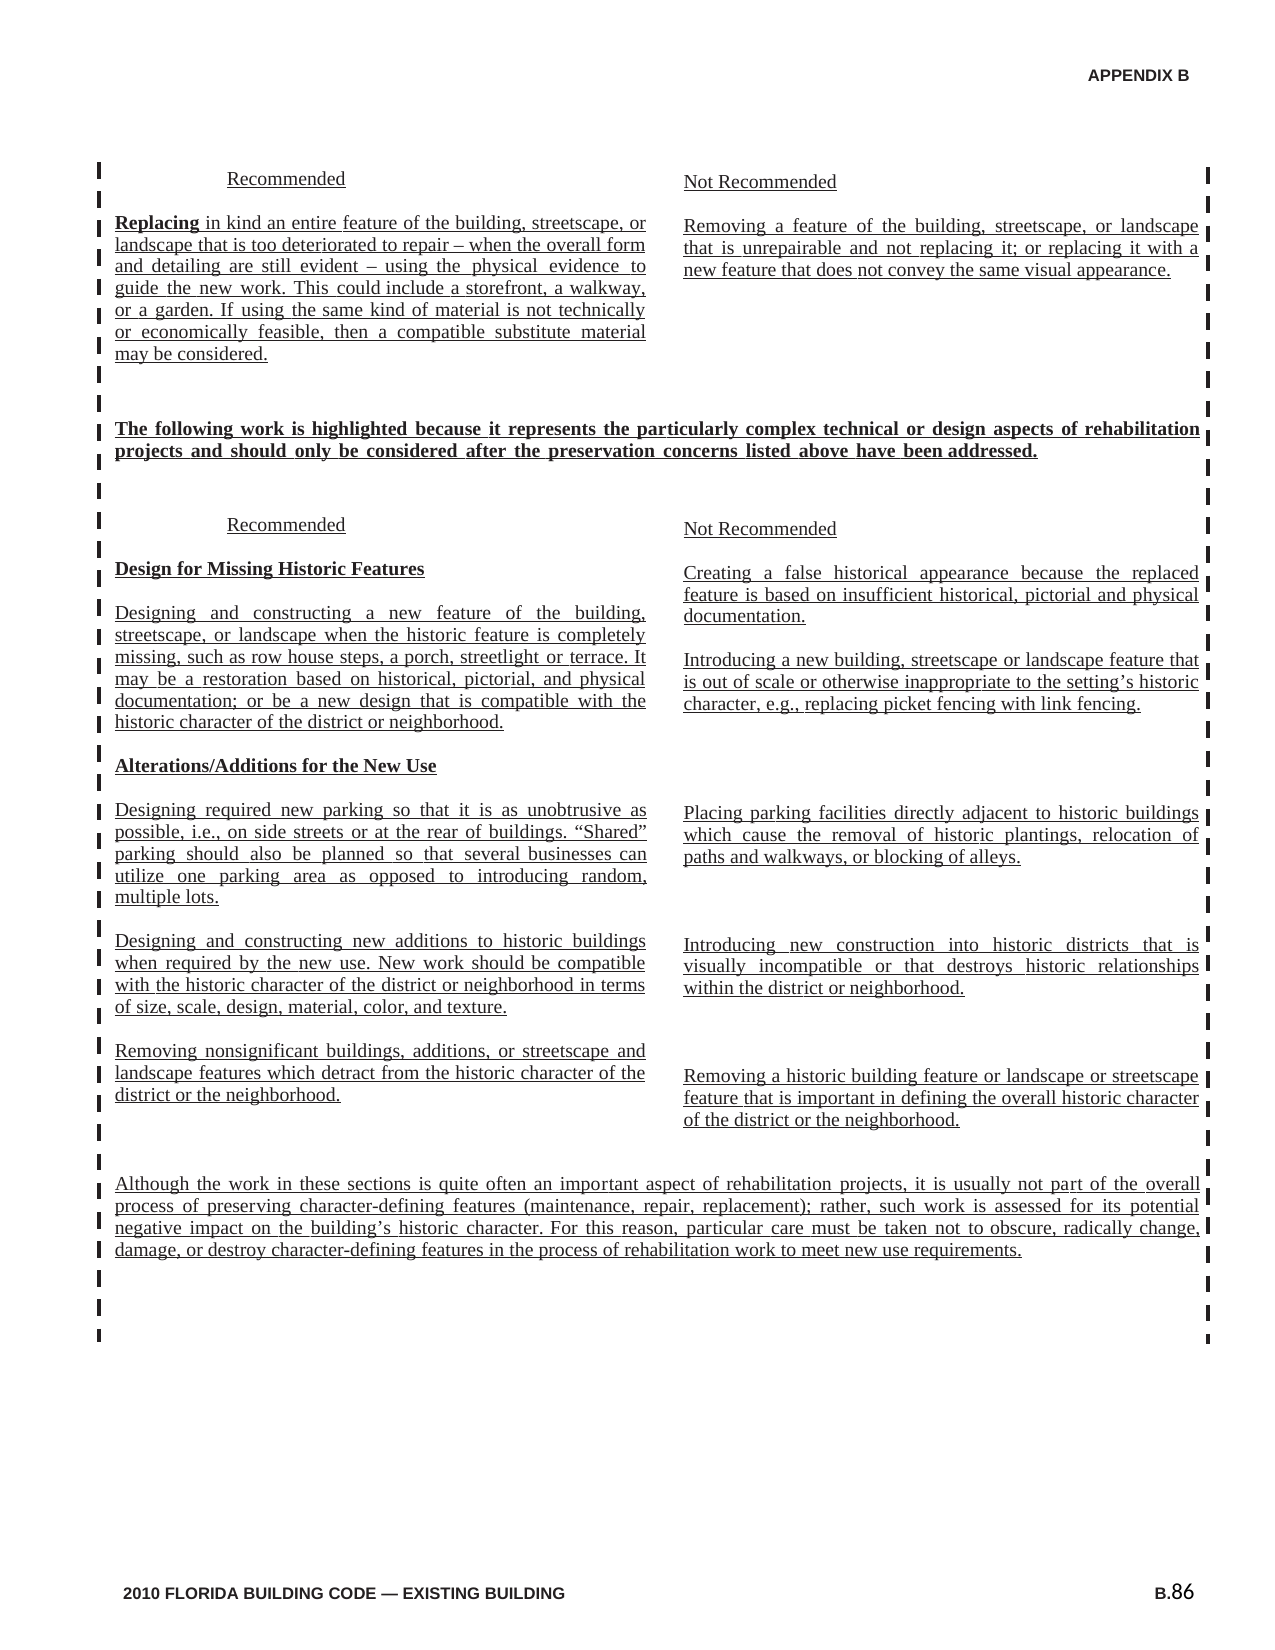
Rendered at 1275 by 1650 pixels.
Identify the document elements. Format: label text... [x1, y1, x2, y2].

text Removing a historic building feature or landscape or streetscape feature that is important in defining the overall historic character of the district or the neighborhood. [683, 1107, 1199, 1130]
text Removing a historic building feature or landscape or streetscape feature that is important in defining the overall historic character of the district or the neighborhood. [683, 1085, 1199, 1106]
text Designing and constructing new additions to historic buildings when required by the new use. New work should be compatible with the historic character of the district or neighborhood in terms of size, scale, design, material, color, and texture. [114, 950, 646, 1018]
text Alterations/Additions for the New Use [114, 754, 489, 777]
text Not Recommended [683, 517, 1208, 539]
text Introducing new construction into historic districts that is visually incompatible or that destroys historic relationships within the district or neighborhood. [683, 933, 1199, 952]
text Removing nonsignificant buildings, additions, or streetscape and landscape features which detract from the historic character of the district or the neighborhood. [114, 1060, 646, 1105]
text Creating a false historical appearance because the replaced feature is based on insufficient historical, pictorial and physical documentation. [683, 582, 1199, 602]
text Introducing a new building, streetscape or landscape feature that is out of scale or otherwise inappropriate to the setting’s historic character, e.g., replacing picket fencing with link fencing. [683, 691, 1199, 715]
text Introducing new construction into historic districts that is visually incompatible or that destroys historic relationships within the district or neighborhood. [683, 953, 1199, 974]
text Introducing new construction into historic districts that is visually incompatible or that destroys historic relationships within the district or neighborhood. [683, 975, 1199, 999]
text Creating a false historical appearance because the replaced feature is based on insufficient historical, pictorial and physical documentation. [683, 603, 1199, 627]
text Removing nonsignificant buildings, additions, or streetscape and landscape features which detract from the historic character of the district or the neighborhood. [114, 1040, 646, 1059]
text Not Recommended [683, 170, 1208, 193]
text Design for Missing Historic Features [114, 557, 478, 580]
text Placing parking facilities directly adjacent to historic buildings which cause the removal of historic plantings, relocation of paths and walkways, or blocking of alleys. [683, 822, 1199, 843]
text Recommended [114, 513, 457, 536]
text Placing parking facilities directly adjacent to historic buildings which cause the removal of historic plantings, relocation of paths and walkways, or blocking of alleys. [683, 844, 1199, 868]
text Removing a feature of the building, streetscape, or landscape that is unrepairable and not replacing it; or replacing it with a new feature that does not convey the same visual appearance. [683, 257, 1199, 281]
text The following work is highlighted because it represents the particularly complex technical or design aspects of rehabilitation projects and should only be considered after the preservation concerns listed above have been addressed. [114, 418, 1201, 461]
text Creating a false historical appearance because the replaced feature is based on insufficient historical, pictorial and physical documentation. [683, 562, 1199, 581]
text Although the work in these sections is quite often an important aspect of rehabilitation projects, it is usually not part of the overall process of preserving character-defining features (maintenance, repair, replacement); rather, such work is assessed for its potential negative impact on the building’s historic character. For this reason, particular care must be taken not to obscure, radically change, damage, or destroy character-defining features in the process of rehabilitation work to meet new use requirements. [114, 1173, 1201, 1260]
text Recommended [114, 167, 457, 189]
